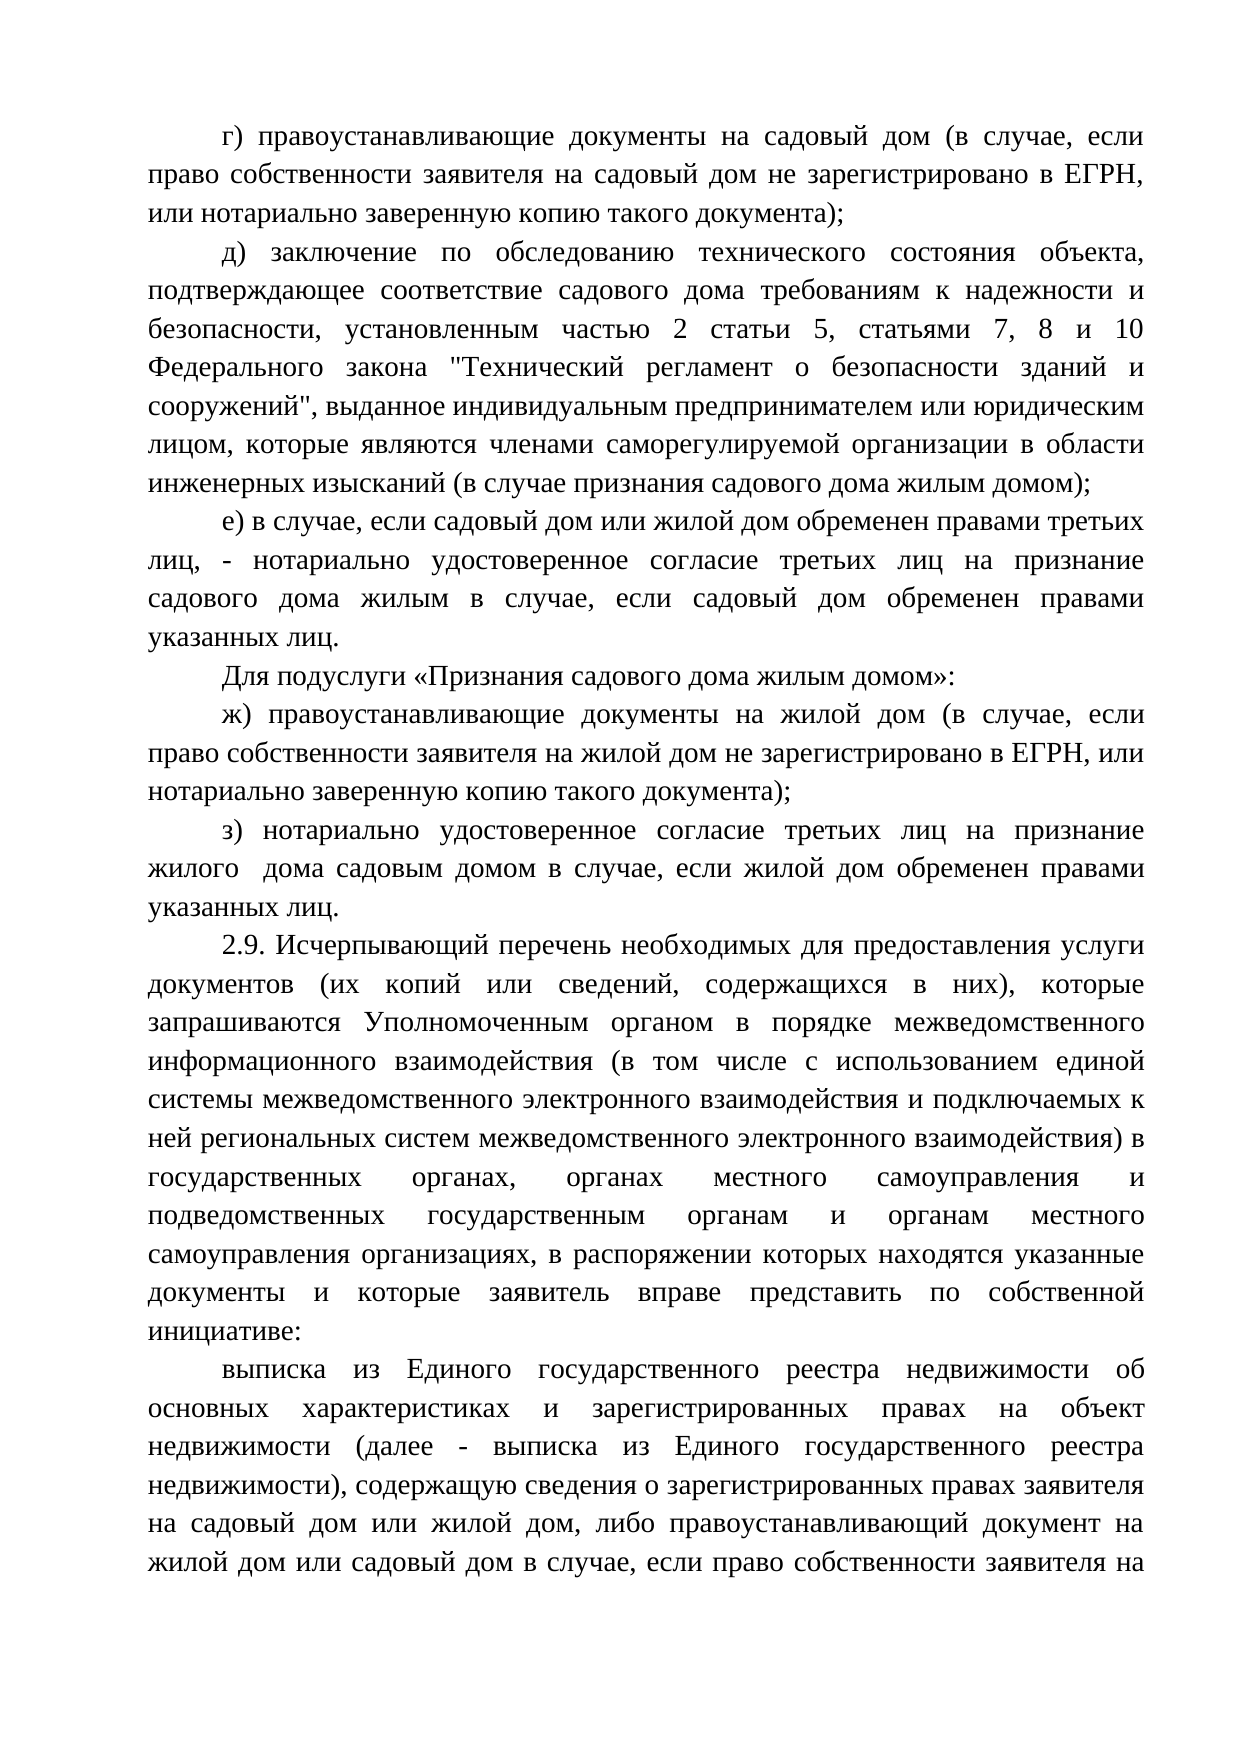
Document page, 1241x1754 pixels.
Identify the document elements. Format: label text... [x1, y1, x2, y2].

text 2.9. Исчерпывающий перечень необходимых для предоставления услуги документов (их копий или сведений, содержащихся в них), которые запрашиваются Уполномоченным органом в порядке межведомственного информационного взаимодействия (в том числе с использованием единой системы межведомственного электронного взаимодействия и подключаемых к ней региональных систем межведомственного электронного взаимодействия) в государственных органах, органах местного самоуправления и подведомственных государственным органам и органам местного самоуправления организациях, в распоряжении которых находятся указанные документы и которые заявитель вправе представить по собственной инициативе: [148, 927, 1146, 1346]
text з) нотариально удостоверенное согласие третьих лиц на признание жилого дома садовым домом в случае, если жилой дом обременен правами указанных лиц. [148, 812, 1146, 922]
text г) правоустанавливающие документы на садовый дом (в случае, если право собственности заявителя на садовый дом не зарегистрировано в ЕГРН, или нотариально заверенную копию такого документа); [148, 118, 1145, 229]
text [148, 1351, 1146, 1578]
text Для подуслуги «Признания садового дома жилым домом»: [148, 658, 1146, 691]
text д) заключение по обследованию технического состояния объекта, подтверждающее соответствие садового дома требованиям к надежности и безопасности, установленным частью 2 статьи 5, статьями 7, 8 и 10 Федерального закона "Технический регламент о безопасности зданий и сооружений", выданное индивидуальным предпринимателем или юридическим лицом, которые являются членами саморегулируемой организации в области инженерных изысканий (в случае признания садового дома жилым домом); [148, 234, 1145, 498]
text ж) правоустанавливающие документы на жилой дом (в случае, если право собственности заявителя на жилой дом не зарегистрировано в ЕГРН, или нотариально заверенную копию такого документа); [148, 696, 1146, 807]
text е) в случае, если садовый дом или жилой дом обременен правами третьих лиц, - нотариально удостоверенное согласие третьих лиц на признание садового дома жилым в случае, если садовый дом обременен правами указанных лиц. [148, 503, 1146, 653]
